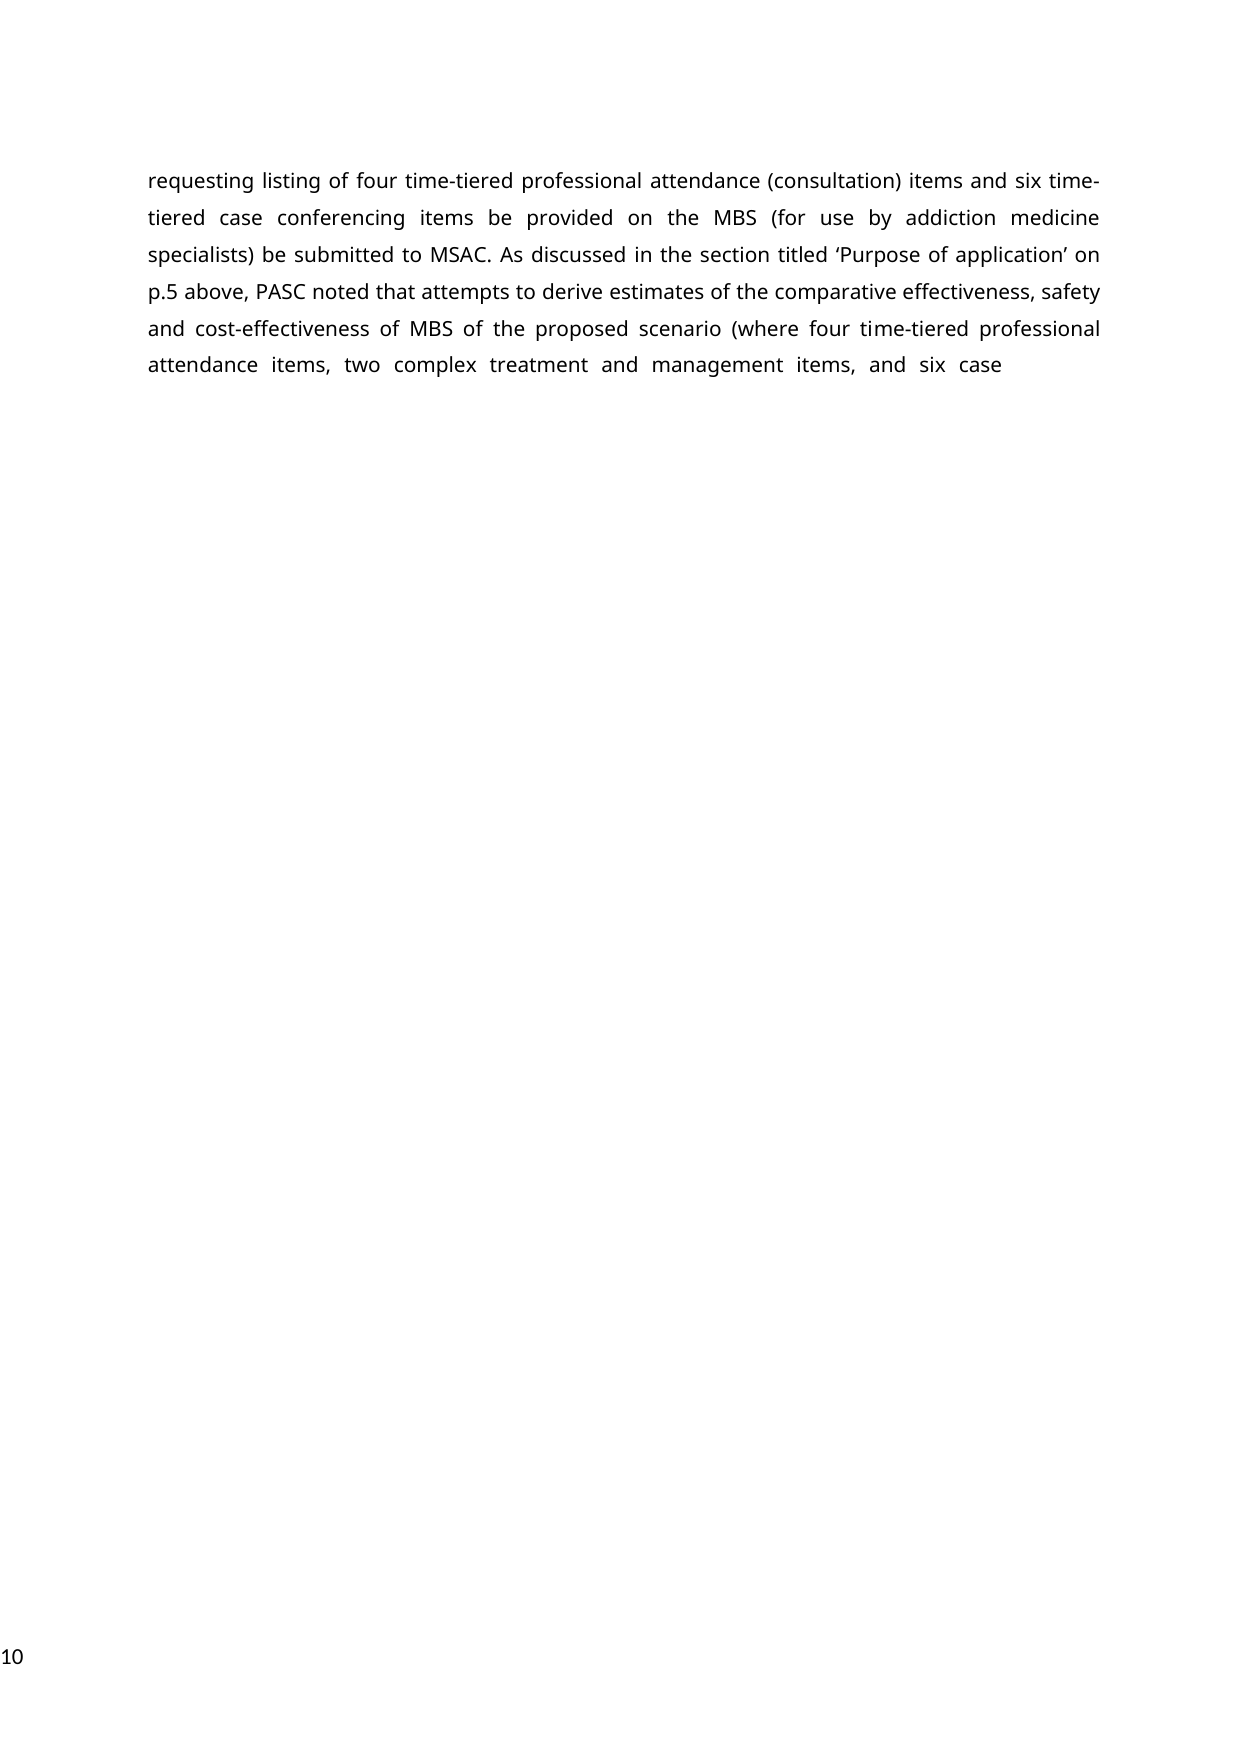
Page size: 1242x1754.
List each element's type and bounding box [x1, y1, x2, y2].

text [148, 166, 1100, 379]
